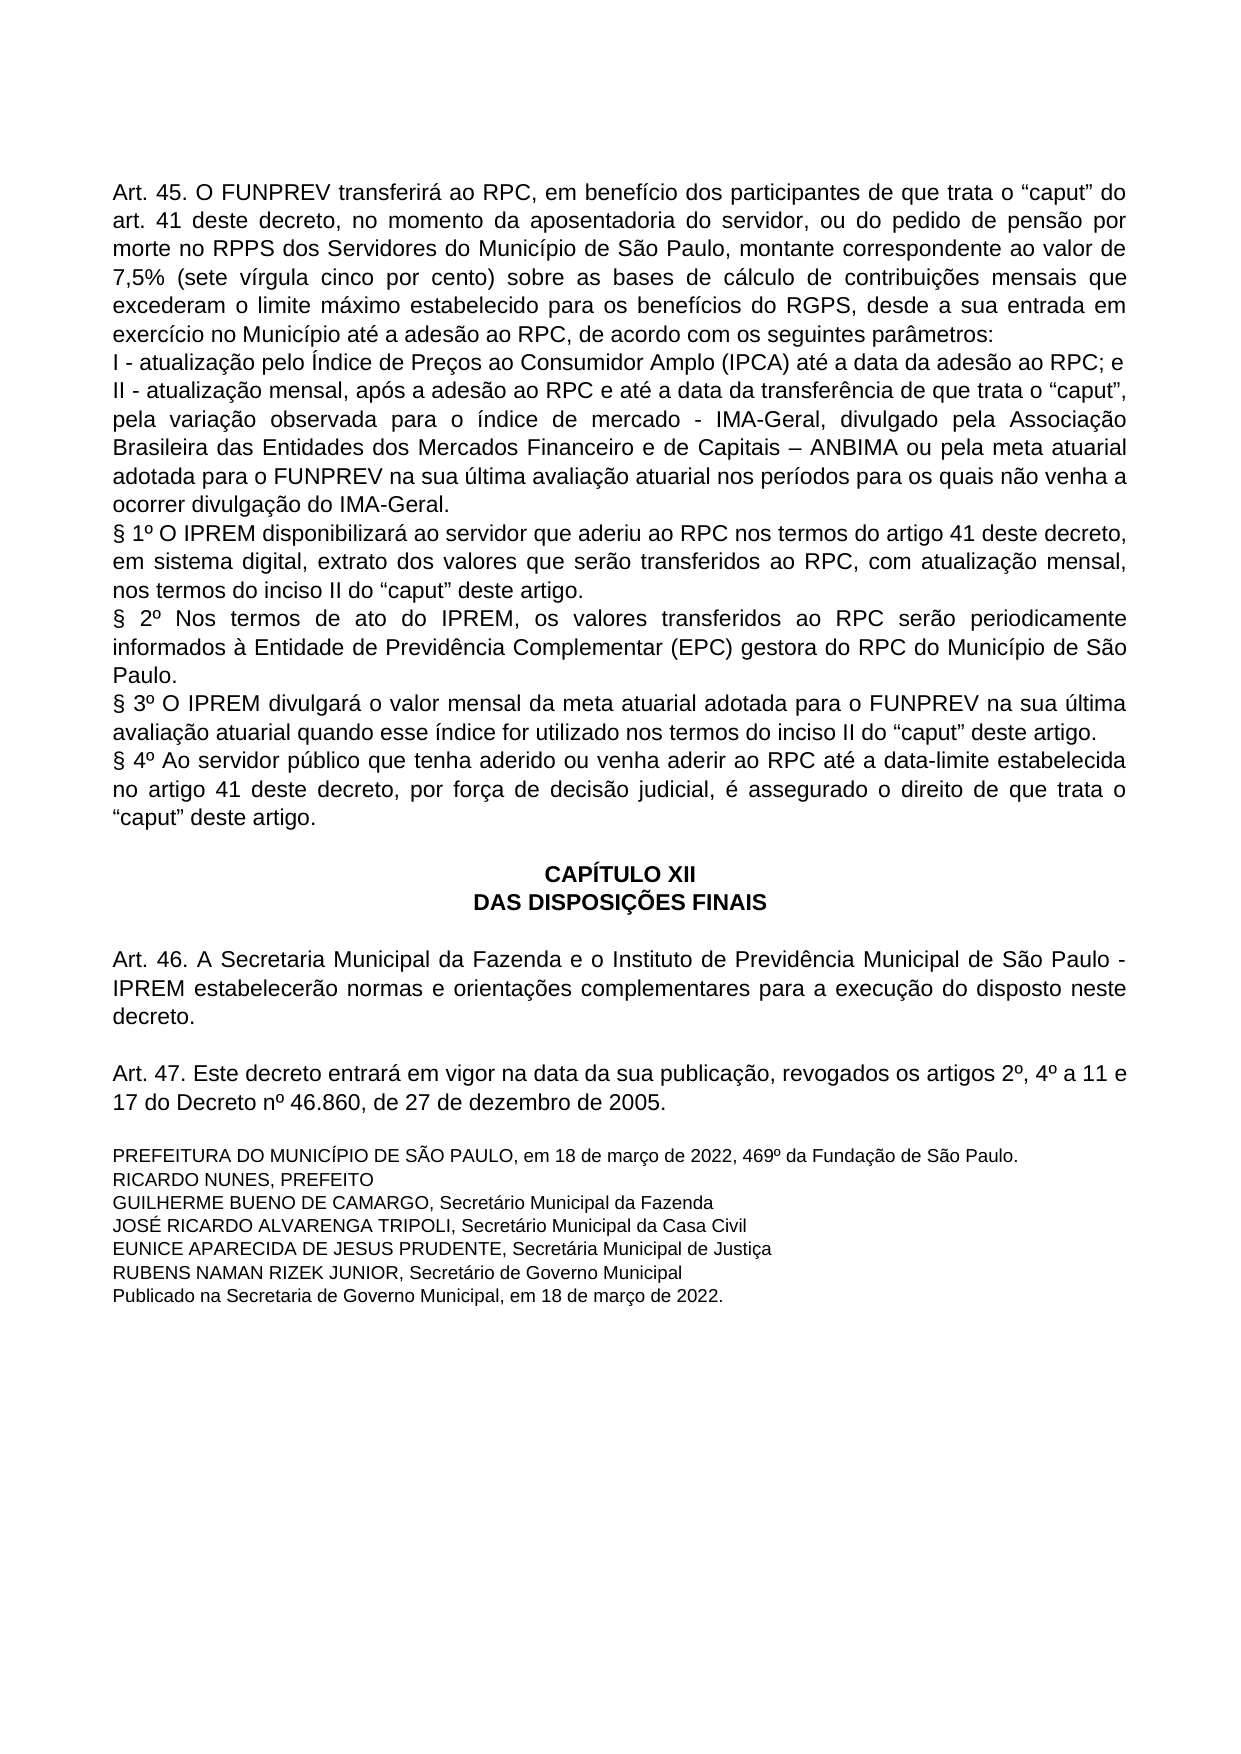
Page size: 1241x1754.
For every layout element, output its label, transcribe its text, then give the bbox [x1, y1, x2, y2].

text Publicado na Secretaria de Governo Municipal, em 18 de março de 2022. [112, 1285, 1128, 1306]
text JOSÉ RICARDO ALVARENGA TRIPOLI, Secretário Municipal da Casa Civil [112, 1215, 1128, 1237]
text EUNICE APARECIDA DE JESUS PRUDENTE, Secretária Municipal de Justiça [112, 1238, 1128, 1260]
text § 1º O IPREM disponibilizará ao servidor que aderiu ao RPC nos termos do artigo 41 deste decreto, em sistema digital, extrato dos valores que serão transferidos ao RPC, com atualização mensal, nos termos do inciso II do “caput” deste artigo. [112, 520, 1128, 603]
text PREFEITURA DO MUNICÍPIO DE SÃO PAULO, em 18 de março de 2022, 469º da Fundação de São Paulo. [112, 1145, 1128, 1167]
text Art. 47. Este decreto entrará em vigor na data da sua publicação, revogados os artigos 2º, 4º a 11 e 17 do Decreto nº 46.860, de 27 de dezembro de 2005. [112, 1060, 1128, 1115]
text I - atualização pelo Índice de Preços ao Consumidor Amplo (IPCA) até a data da adesão ao RPC; e [112, 349, 1128, 375]
text GUILHERME BUENO DE CAMARGO, Secretário Municipal da Fazenda [112, 1192, 1128, 1213]
text II - atualização mensal, após a adesão ao RPC e até a data da transferência de que trata o “caput”, pela variação observada para o índice de mercado - IMA-Geral, divulgado pela Associação Brasileira das Entidades dos Mercados Financeiro e de Capitais – ANBIMA ou pela meta atuarial adotada para o FUNPREV na sua última avaliação atuarial nos períodos para os quais não venha a ocorrer divulgação do IMA-Geral. [112, 377, 1128, 518]
text § 3º O IPREM divulgará o valor mensal da meta atuarial adotada para o FUNPREV na sua última avaliação atuarial quando esse índice for utilizado nos termos do inciso II do “caput” deste artigo. [112, 690, 1128, 745]
text RUBENS NAMAN RIZEK JUNIOR, Secretário de Governo Municipal [112, 1261, 1128, 1283]
text § 4º Ao servidor público que tenha aderido ou venha aderir ao RPC até a data-limite estabelecida no artigo 41 deste decreto, por força de decisão judicial, é assegurado o direito de que trata o “caput” deste artigo. [112, 747, 1128, 830]
text Art. 45. O FUNPREV transferirá ao RPC, em benefício dos participantes de que trata o “caput” do art. 41 deste decreto, no momento da aposentadoria do servidor, ou do pedido de pensão por morte no RPPS dos Servidores do Município de São Paulo, montante correspondente ao valor de 7,5% (sete vírgula cinco por cento) sobre as bases de cálculo de contribuições mensais que excederam o limite máximo estabelecido para os benefícios do RGPS, desde a sua entrada em exercício no Município até a adesão ao RPC, de acordo com os seguintes parâmetros: [112, 178, 1128, 347]
text RICARDO NUNES, PREFEITO [112, 1168, 1128, 1190]
text DAS DISPOSIÇÕES FINAIS [112, 889, 1128, 916]
text Art. 46. A Secretaria Municipal da Fazenda e o Instituto de Previdência Municipal de São Paulo - IPREM estabelecerão normas e orientações complementares para a execução do disposto neste decreto. [112, 946, 1128, 1029]
text § 2º Nos termos de ato do IPREM, os valores transferidos ao RPC serão periodicamente informados à Entidade de Previdência Complementar (EPC) gestora do RPC do Município de São Paulo. [112, 605, 1128, 688]
text CAPÍTULO XII [112, 861, 1128, 887]
